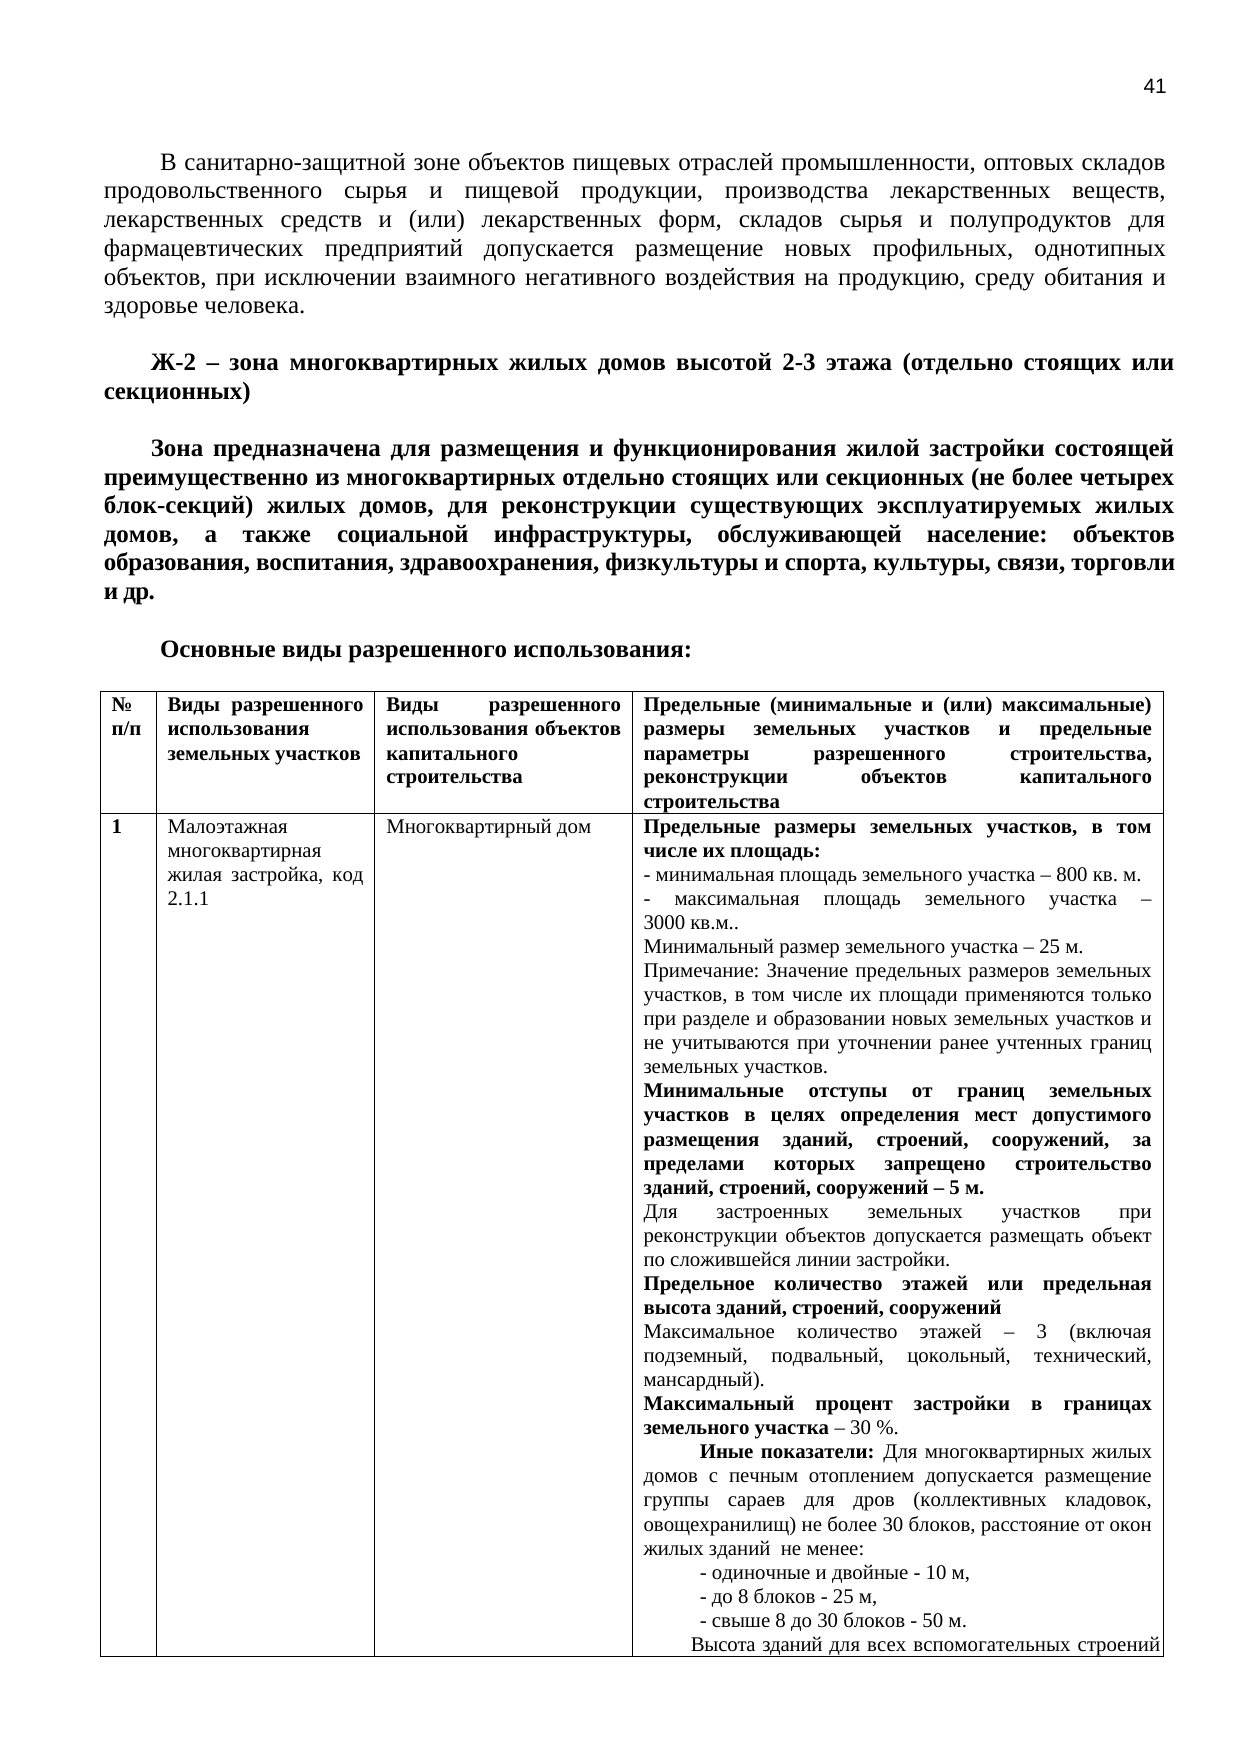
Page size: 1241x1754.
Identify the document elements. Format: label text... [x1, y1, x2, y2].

text Основные виды разрешенного использования: [103, 634, 1167, 662]
table_header № п/п [101, 692, 156, 813]
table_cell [157, 814, 374, 1656]
table_header Виды разрешенного использования объектов капитального строительства [375, 692, 632, 813]
text Ж-2 – зона многоквартирных жилых домов высотой 2-3 этажа (отдельно стоящих или секционных) [103, 348, 1175, 405]
table_header Предельные (минимальные и (или) максимальные) размеры земельных участков и предельные параметры разрешенного строительства, реконструкции объектов капитального строительства [633, 692, 1163, 813]
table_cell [633, 814, 1163, 1656]
table_cell Многоквартирный дом [375, 814, 632, 1656]
text Зона предназначена для размещения и функционирования жилой застройки состоящей преимущественно из многоквартирных отдельно стоящих или секционных (не более четырех блок-секций) жилых домов, для реконструкции существующих эксплуатируемых жилых домов, а также социальной инфраструктуры, обслуживающей население: объектов образования, воспитания, здравоохранения, физкультуры и спорта, культуры, связи, торговли и др. [103, 434, 1175, 605]
table_header Виды разрешенного использования земельных участков [157, 692, 374, 813]
text В санитарно-защитной зоне объектов пищевых отраслей промышленности, оптовых складов продовольственного сырья и пищевой продукции, производства лекарственных веществ, лекарственных средств и (или) лекарственных форм, складов сырья и полупродуктов для фармацевтических предприятий допускается размещение новых профильных, однотипных объектов, при исключении взаимного негативного воздействия на продукцию, среду обитания и здоровье человека. [103, 147, 1167, 319]
table_cell 1 [101, 814, 156, 1656]
